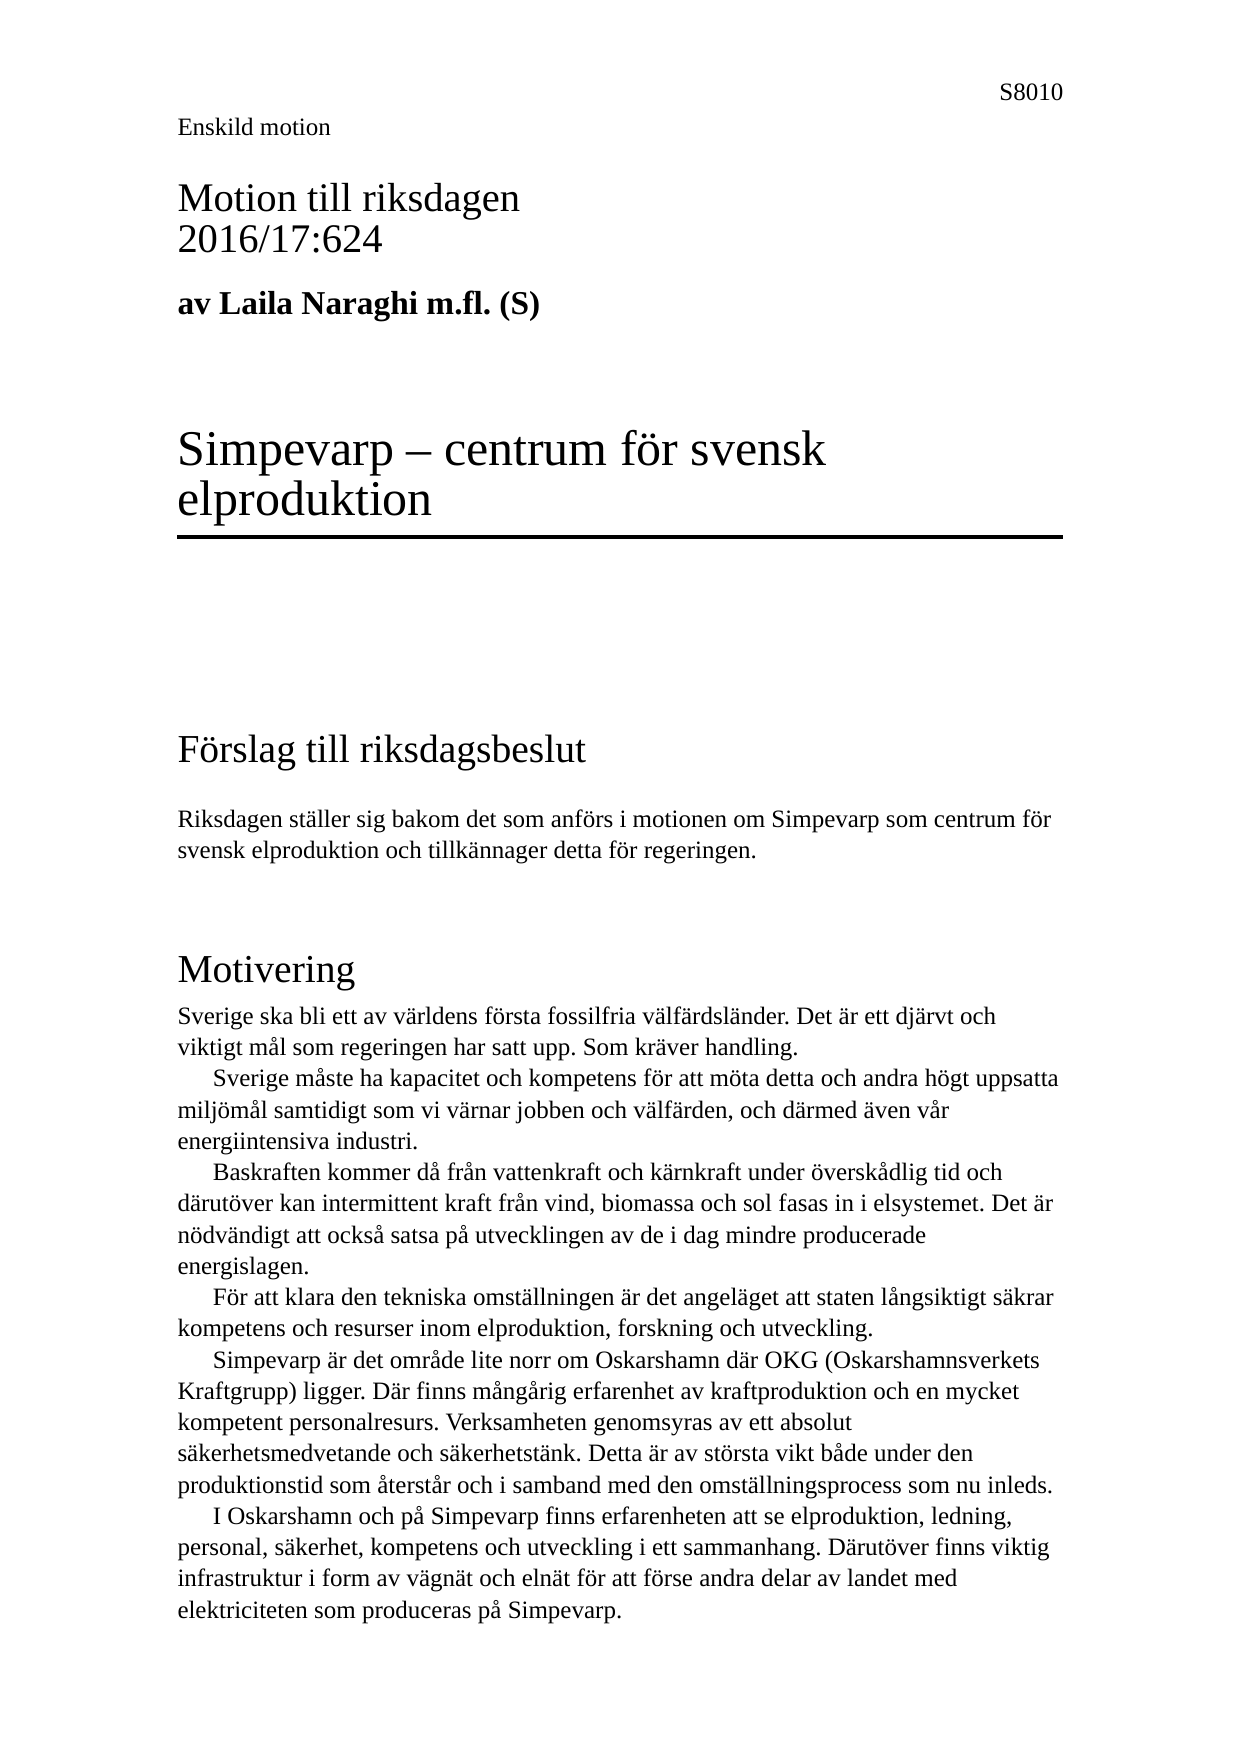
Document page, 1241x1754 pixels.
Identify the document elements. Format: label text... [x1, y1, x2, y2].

text Sverige ska bli ett av världens första fossilfria välfärdsländer. Det är ett djärvt och viktigt mål som regeringen har satt upp. Som kräver handling. [177, 998, 1063, 1061]
text Simpevarp är det område lite norr om Oskarshamn där OKG (Oskarshamnsverkets Kraftgrupp) ligger. Där finns mångårig erfarenhet av kraftproduktion och en mycket kompetent personalresurs. Verksamheten genomsyras av ett absolut säkerhetsmedvetande och säkerhetstänk. Detta är av största vikt både under den produktionstid som återstår och i samband med den omställningsprocess som nu inleds. [177, 1342, 1063, 1498]
subtitle Motivering [177, 949, 1063, 990]
text För att klara den tekniska omställningen är det angeläget att staten långsiktigt säkrar kompetens och resurser inom elproduktion, forskning och utveckling. [177, 1280, 1063, 1342]
text Baskraften kommer då från vattenkraft och kärnkraft under överskådlig tid och därutöver kan intermittent kraft från vind, biomassa och sol fasas in i elsystemet. Det är nödvändigt att också satsa på utvecklingen av de i dag mindre producerade energislagen. [177, 1155, 1063, 1280]
text Sverige måste ha kapacitet och kompetens för att möta detta och andra högt uppsatta miljömål samtidigt som vi värnar jobben och välfärden, och därmed även vår energiintensiva industri. [177, 1061, 1063, 1155]
text I Oskarshamn och på Simpevarp finns erfarenheten att se elproduktion, ledning, personal, säkerhet, kompetens och utveckling i ett sammanhang. Därutöver finns viktig infrastruktur i form av vägnät och elnät för att förse andra delar av landet med elektriciteten som produceras på Simpevarp. [177, 1498, 1063, 1623]
